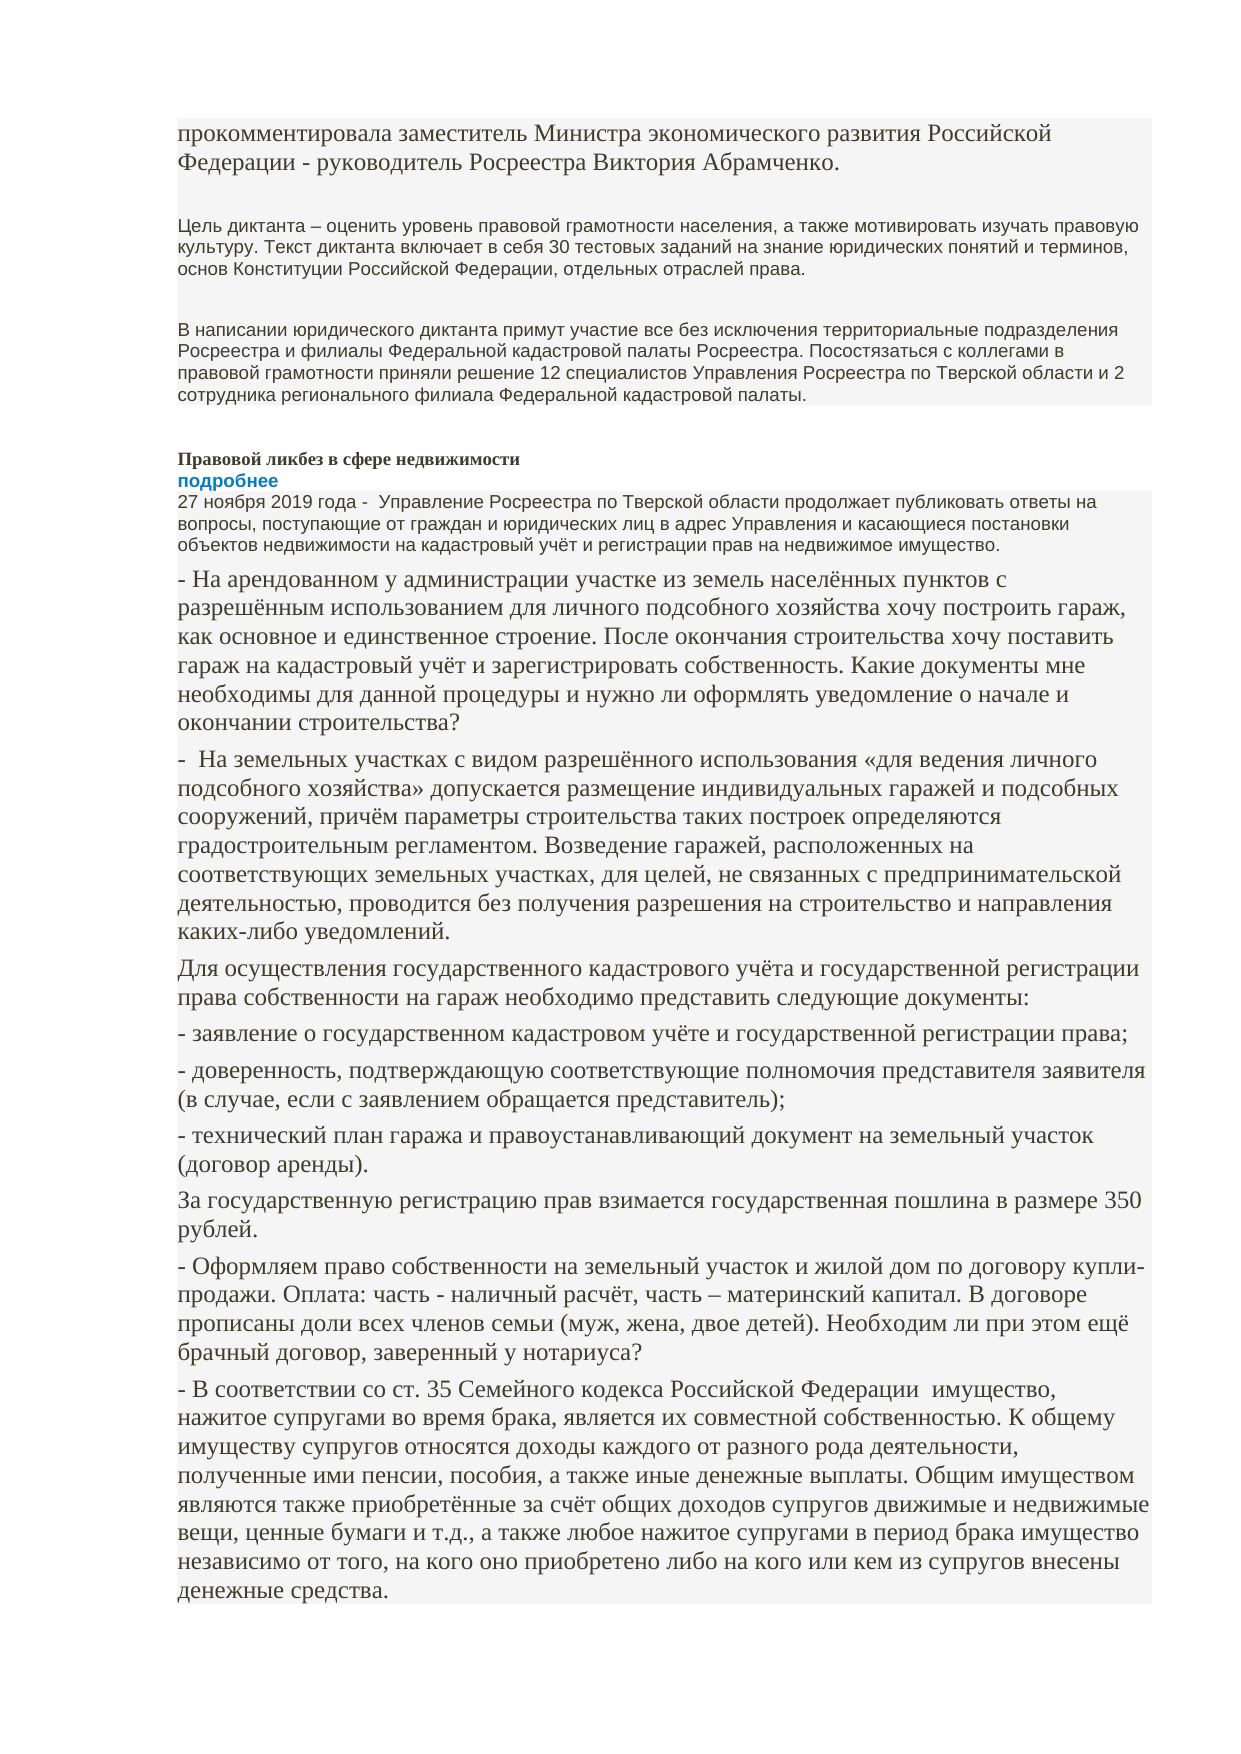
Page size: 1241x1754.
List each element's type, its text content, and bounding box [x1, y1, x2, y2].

text подробнее [177, 469, 1152, 491]
text - В соответствии со ст. 35 Семейного кодекса Российской Федерации имущество, нажитое супругами во время брака, является их совместной собственностью. К общему имуществу супругов относятся доходы каждого от разного рода деятельности, полученные ими пенсии, пособия, а также иные денежные выплаты. Общим имуществом являются также приобретённые за счёт общих доходов супругов движимые и недвижимые вещи, ценные бумаги и т.д., а также любое нажитое супругами в период брака имущество независимо от того, на кого оно приобретено либо на кого или кем из супругов внесены денежные средства. [177, 1374, 1152, 1604]
text 27 ноября 2019 года - Управление Росреестра по Тверской области продолжает публиковать ответы на вопросы, поступающие от граждан и юридических лиц в адрес Управления и касающиеся постановки объектов недвижимости на кадастровый учёт и регистрации прав на недвижимое имущество. [177, 491, 1152, 556]
text Цель диктанта – оценить уровень правовой грамотности населения, а также мотивировать изучать правовую культуру. Текст диктанта включает в себя 30 тестовых заданий на знание юридических понятий и терминов, основ Конституции Российской Федерации, отдельных отраслей права. [177, 215, 1152, 279]
text В написании юридического диктанта примут участие все без исключения территориальные подразделения Росреестра и филиалы Федеральной кадастровой палаты Росреестра. Посостязаться с коллегами в правовой грамотности приняли решение 12 специалистов Управления Росреестра по Тверской области и 2 сотрудника регионального филиала Федеральной кадастровой палаты. [177, 319, 1152, 405]
text За государственную регистрацию прав взимается государственная пошлина в размере 350 рублей. [177, 1186, 1152, 1243]
text Правовой ликбез в сфере недвижимости [177, 426, 1152, 469]
text - доверенность, подтверждающую соответствующие полномочия представителя заявителя (в случае, если с заявлением обращается представитель); [177, 1055, 1152, 1112]
text - На арендованном у администрации участке из земель населённых пунктов с разрешённым использованием для личного подсобного хозяйства хочу построить гараж, как основное и единственное строение. После окончания строительства хочу поставить гараж на кадастровый учёт и зарегистрировать собственность. Какие документы мне необходимы для данной процедуры и нужно ли оформлять уведомление о начале и окончании строительства? [177, 564, 1152, 736]
text - На земельных участках с видом разрешённого использования «для ведения личного подсобного хозяйства» допускается размещение индивидуальных гаражей и подсобных сооружений, причём параметры строительства таких построек определяются градостроительным регламентом. Возведение гаражей, расположенных на соответствующих земельных участках, для целей, не связанных с предпринимательской деятельностью, проводится без получения разрешения на строительство и направления каких-либо уведомлений. [177, 744, 1152, 945]
text Для осуществления государственного кадастрового учёта и государственной регистрации права собственности на гараж необходимо представить следующие документы: [177, 953, 1152, 1011]
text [177, 118, 1152, 176]
text - Оформляем право собственности на земельный участок и жилой дом по договору купли-продажи. Оплата: часть - наличный расчёт, часть – материнский капитал. В договоре прописаны доли всех членов семьи (муж, жена, двое детей). Необходим ли при этом ещё брачный договор, заверенный у нотариуса? [177, 1251, 1152, 1366]
text - технический план гаража и правоустанавливающий документ на земельный участок (договор аренды). [177, 1120, 1152, 1178]
text - заявление о государственном кадастровом учёте и государственной регистрации права; [177, 1018, 1152, 1047]
